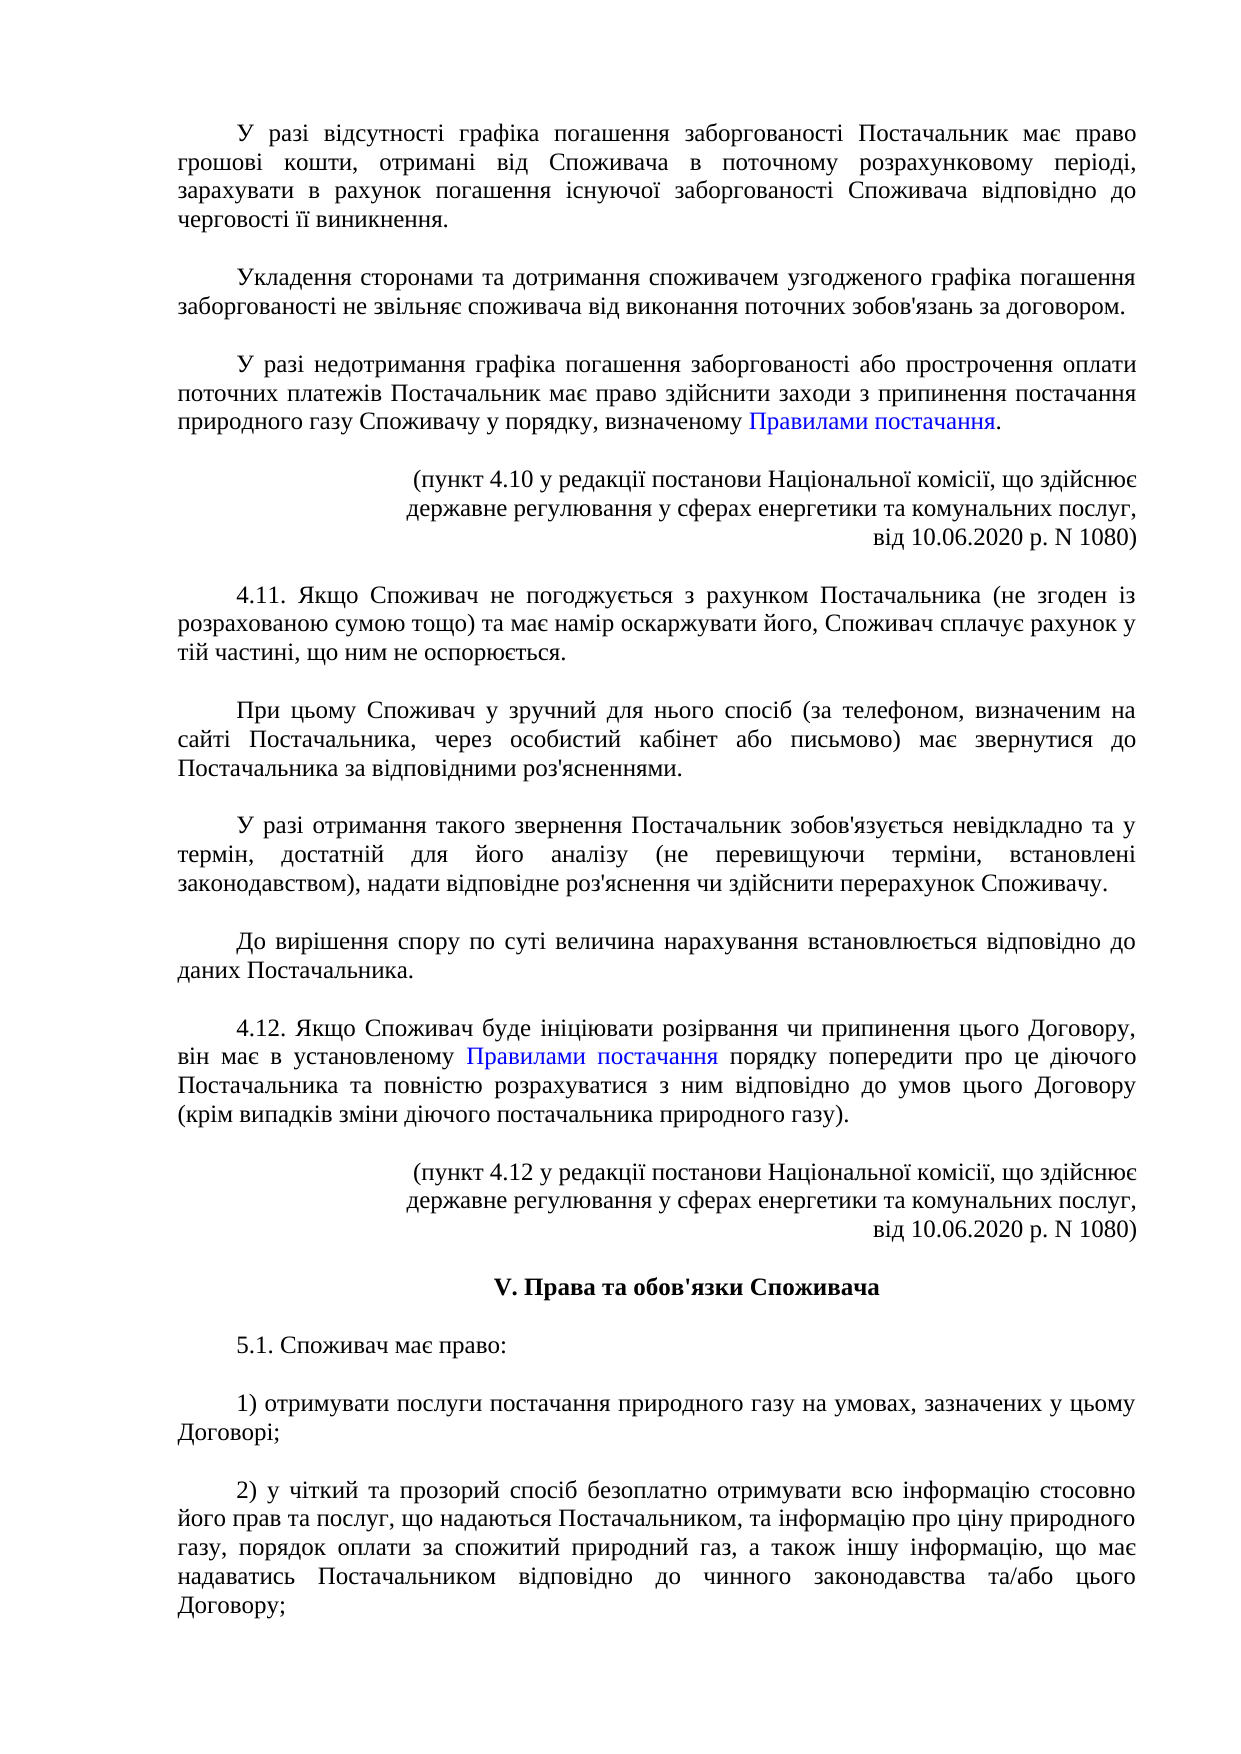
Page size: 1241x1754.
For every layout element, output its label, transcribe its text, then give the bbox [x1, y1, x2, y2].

text 2) у чіткий та прозорий спосіб безоплатно отримувати всю інформацію стосовно його прав та послуг, що надаються Постачальником, та інформацію про ціну природного газу, порядок оплати за спожитий природний газ, а також іншу інформацію, що має надаватись Постачальником відповідно до чинного законодавства та/або цього Договору; [177, 1475, 1137, 1618]
text 4.12. Якщо Споживач буде ініціювати розірвання чи припинення цього Договору, він має в установленому Правилами постачання порядку попередити про це діючого Постачальника та повністю розрахуватися з ним відповідно до умов цього Договору (крім випадків зміни діючого постачальника природного газу). [177, 1013, 1137, 1128]
text При цьому Споживач у зручний для нього спосіб (за телефоном, визначеним на сайті Постачальника, через особистий кабінет або письмово) має звернутися до Постачальника за відповідними роз'ясненнями. [177, 695, 1137, 781]
text До вирішення спору по суті величина нарахування встановлюється відповідно до даних Постачальника. [177, 926, 1137, 983]
text 5.1. Споживач має право: [177, 1330, 1137, 1359]
text (пункт 4.12 у редакції постанови Національної комісії, що здійснює державне регулювання у сферах енергетики та комунальних послуг, від 10.06.2020 р. N 1080) [177, 1157, 1137, 1243]
subtitle V. Права та обов'язки Споживача [177, 1272, 1137, 1301]
text У разі недотримання графіка погашення заборгованості або прострочення оплати поточних платежів Постачальник має право здійснити заходи з припинення постачання природного газу Споживачу у порядку, визначеному Правилами постачання. [177, 349, 1137, 435]
text Укладення сторонами та дотримання споживачем узгодженого графіка погашення заборгованості не звільняє споживача від виконання поточних зобов'язань за договором. [177, 262, 1137, 320]
text (пункт 4.10 у редакції постанови Національної комісії, що здійснює державне регулювання у сферах енергетики та комунальних послуг, від 10.06.2020 р. N 1080) [177, 464, 1137, 551]
text У разі відсутності графіка погашення заборгованості Постачальник має право грошові кошти, отримані від Споживача в поточному розрахунковому періоді, зарахувати в рахунок погашення існуючої заборгованості Споживача відповідно до черговості її виникнення. [177, 118, 1137, 233]
text У разі отримання такого звернення Постачальник зобов'язується невідкладно та у термін, достатній для його аналізу (не перевищуючи терміни, встановлені законодавством), надати відповідне роз'яснення чи здійснити перерахунок Споживачу. [177, 811, 1137, 897]
text 4.11. Якщо Споживач не погоджується з рахунком Постачальника (не згоден із розрахованою сумою тощо) та має намір оскаржувати його, Споживач сплачує рахунок у тій частині, що ним не оспорюється. [177, 580, 1137, 666]
text 1) отримувати послуги постачання природного газу на умовах, зазначених у цьому Договорі; [177, 1388, 1137, 1446]
